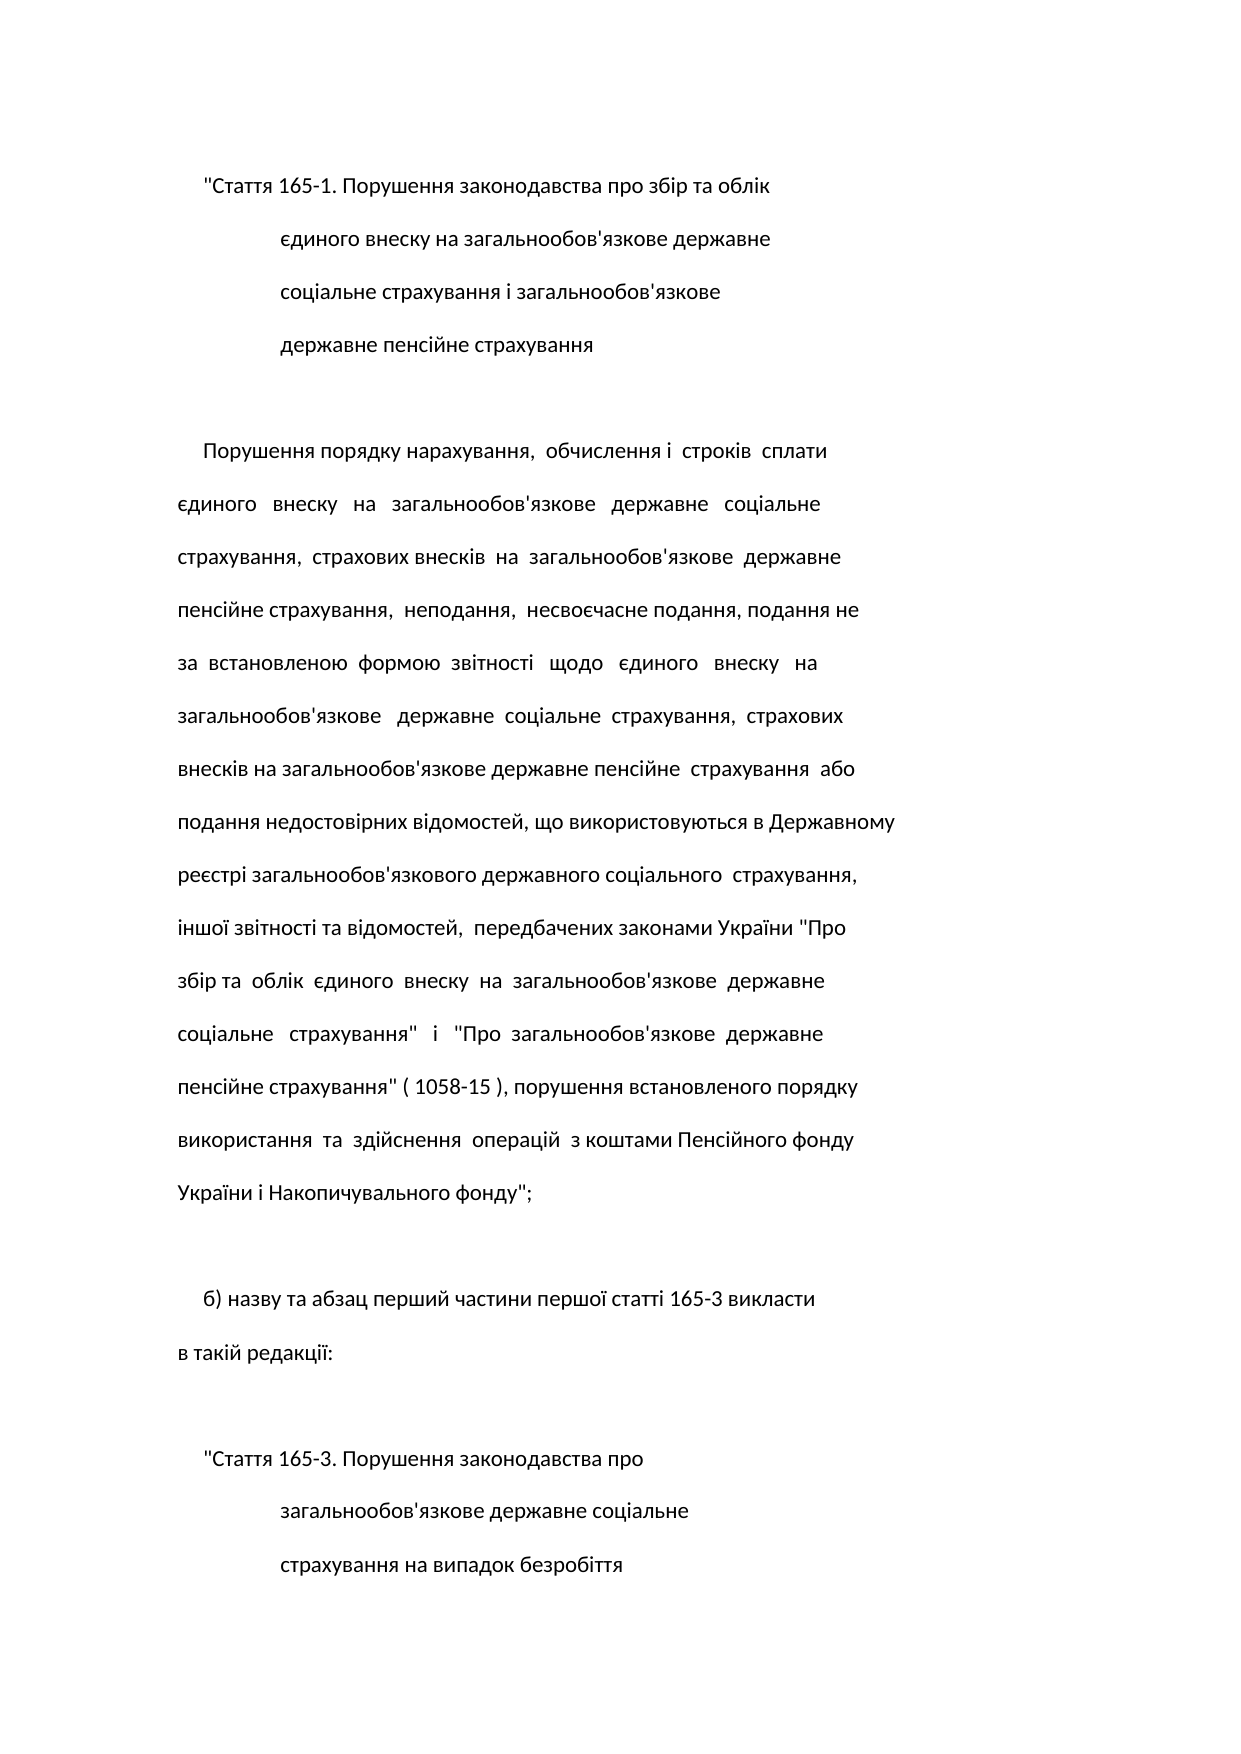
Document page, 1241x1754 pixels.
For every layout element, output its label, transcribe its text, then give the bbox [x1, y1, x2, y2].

text державне пенсійне страхування [177, 330, 1152, 358]
text Порушення порядку нарахування, обчислення і строків сплати [177, 436, 1152, 464]
text подання недостовірних відомостей, що використовуються в Державному [177, 807, 1152, 835]
text єдиного внеску на загальнообов'язкове державне [177, 224, 1152, 252]
text України і Накопичувального фонду"; [177, 1178, 1152, 1207]
text "Стаття 165-3. Порушення законодавства про [177, 1444, 1152, 1472]
text реєстрі загальнообов'язкового державного соціального страхування, [177, 860, 1152, 888]
text соціальне страхування" і "Про загальнообов'язкове державне [177, 1019, 1152, 1047]
text іншої звітності та відомостей, передбачених законами України "Про [177, 913, 1152, 941]
text соціальне страхування і загальнообов'язкове [177, 277, 1152, 305]
text в такій редакції: [177, 1338, 1152, 1366]
text використання та здійснення операцій з коштами Пенсійного фонду [177, 1126, 1152, 1153]
text єдиного внеску на загальнообов'язкове державне соціальне [177, 489, 1152, 517]
text страхування, страхових внесків на загальнообов'язкове державне [177, 542, 1152, 570]
text б) назву та абзац перший частини першої статті 165-3 викласти [177, 1284, 1152, 1313]
text збір та облік єдиного внеску на загальнообов'язкове державне [177, 966, 1152, 994]
text пенсійне страхування" ( 1058-15 ), порушення встановленого порядку [177, 1072, 1152, 1101]
text загальнообов'язкове державне соціальне страхування, страхових [177, 701, 1152, 729]
text страхування на випадок безробіття [177, 1550, 1152, 1578]
text "Стаття 165-1. Порушення законодавства про збір та облік [177, 171, 1152, 199]
text пенсійне страхування, неподання, несвоєчасне подання, подання не [177, 595, 1152, 623]
text за встановленою формою звітності щодо єдиного внеску на [177, 648, 1152, 676]
text загальнообов'язкове державне соціальне [177, 1497, 1152, 1525]
text внесків на загальнообов'язкове державне пенсійне страхування або [177, 754, 1152, 782]
